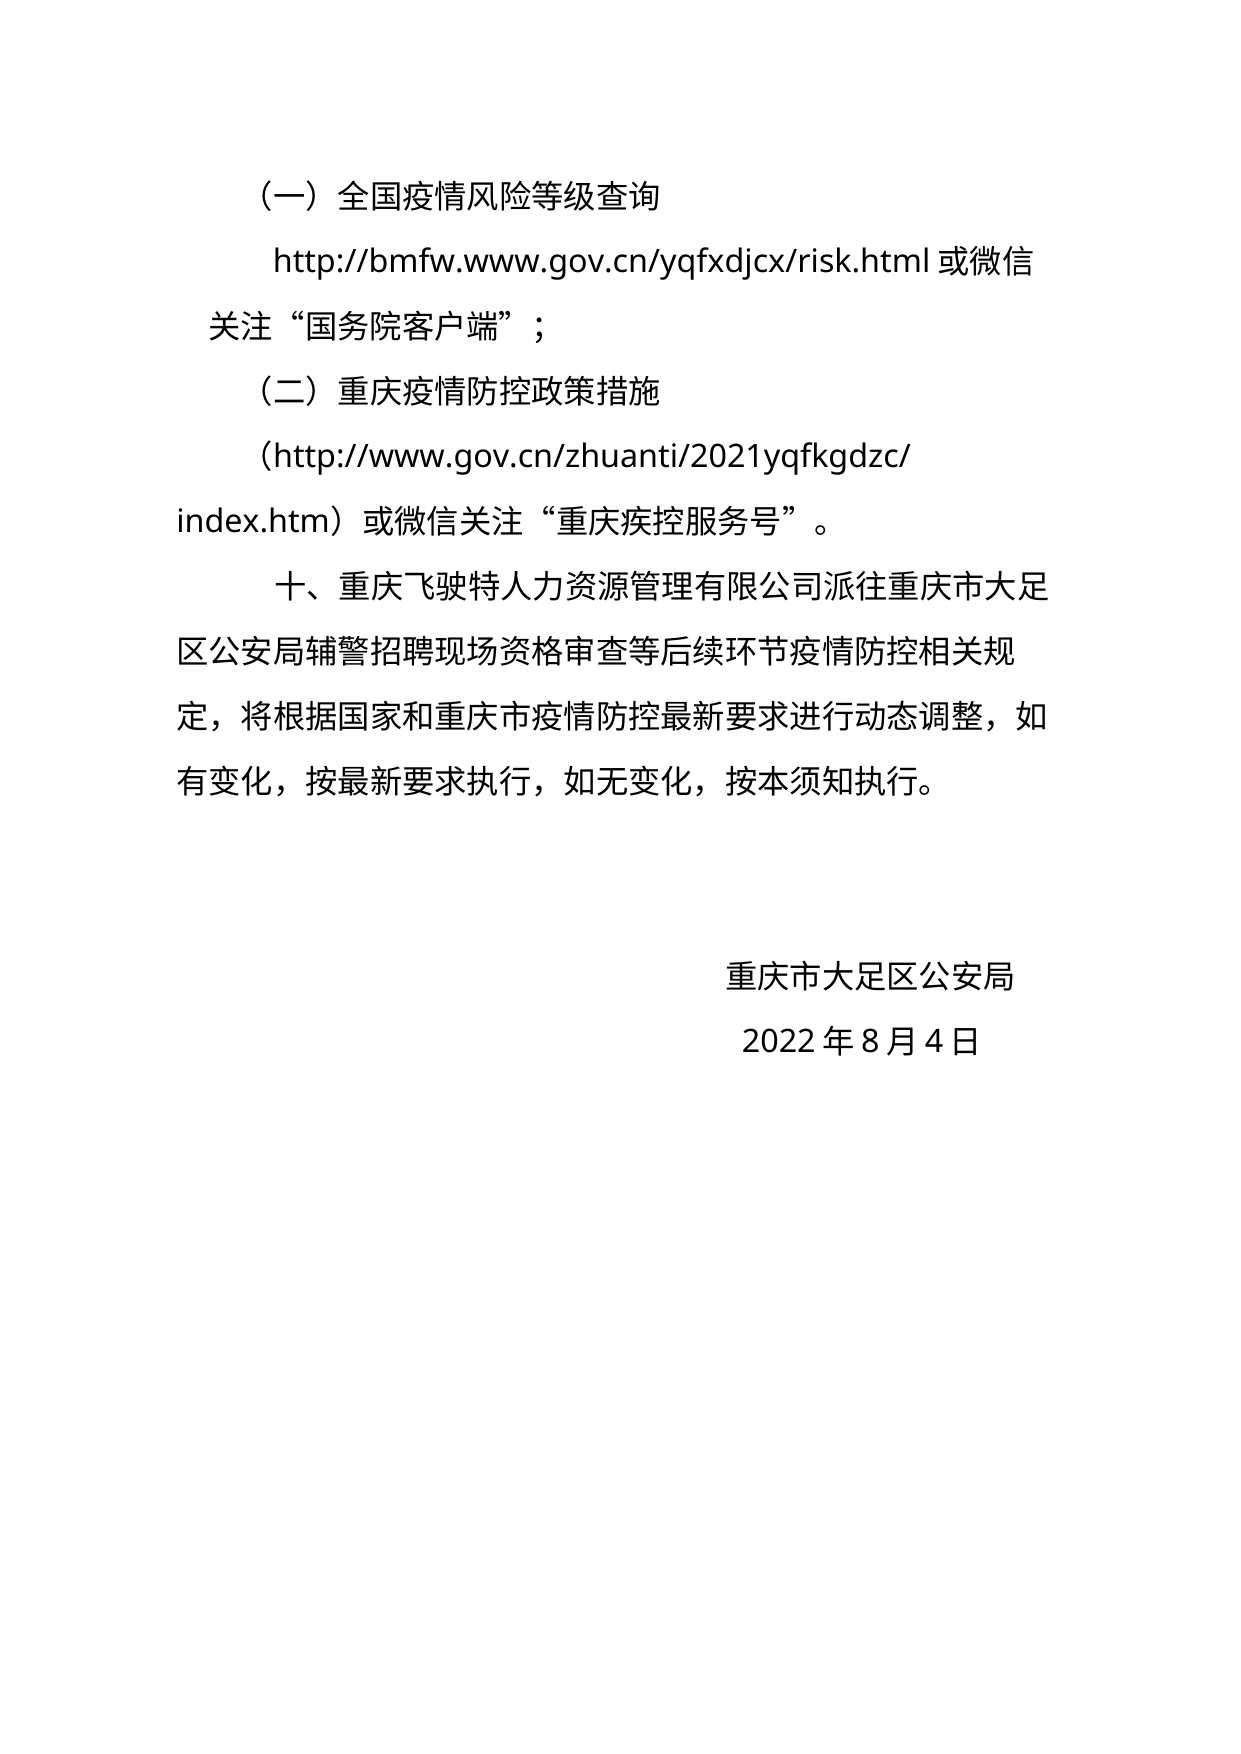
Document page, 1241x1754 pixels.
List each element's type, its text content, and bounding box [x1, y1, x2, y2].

text 2022年8月4日 [176, 1007, 1064, 1072]
text http://bmfw.www.gov.cn/yqfxdjcx/risk.html或微信关注“国务院客户端”； [208, 227, 1064, 357]
list （http://www.gov.cn/zhuanti/2021yqfkgdzc/index.htm）或微信关注“重庆疾控服务号”。 [176, 422, 1064, 552]
text （一）全国疫情风险等级查询 [176, 162, 1064, 227]
list 重庆疫情防控政策措施 [176, 357, 1064, 422]
text 重庆市大足区公安局 [176, 942, 1064, 1007]
list 十、重庆飞驶特人力资源管理有限公司派往重庆市大足区公安局辅警招聘现场资格审查等后续环节疫情防控相关规定，将根据国家和重庆市疫情防控最新要求进行动态调整，如有变化，按最新要求执行，如无变化，按本须知执行。 [176, 552, 1064, 812]
